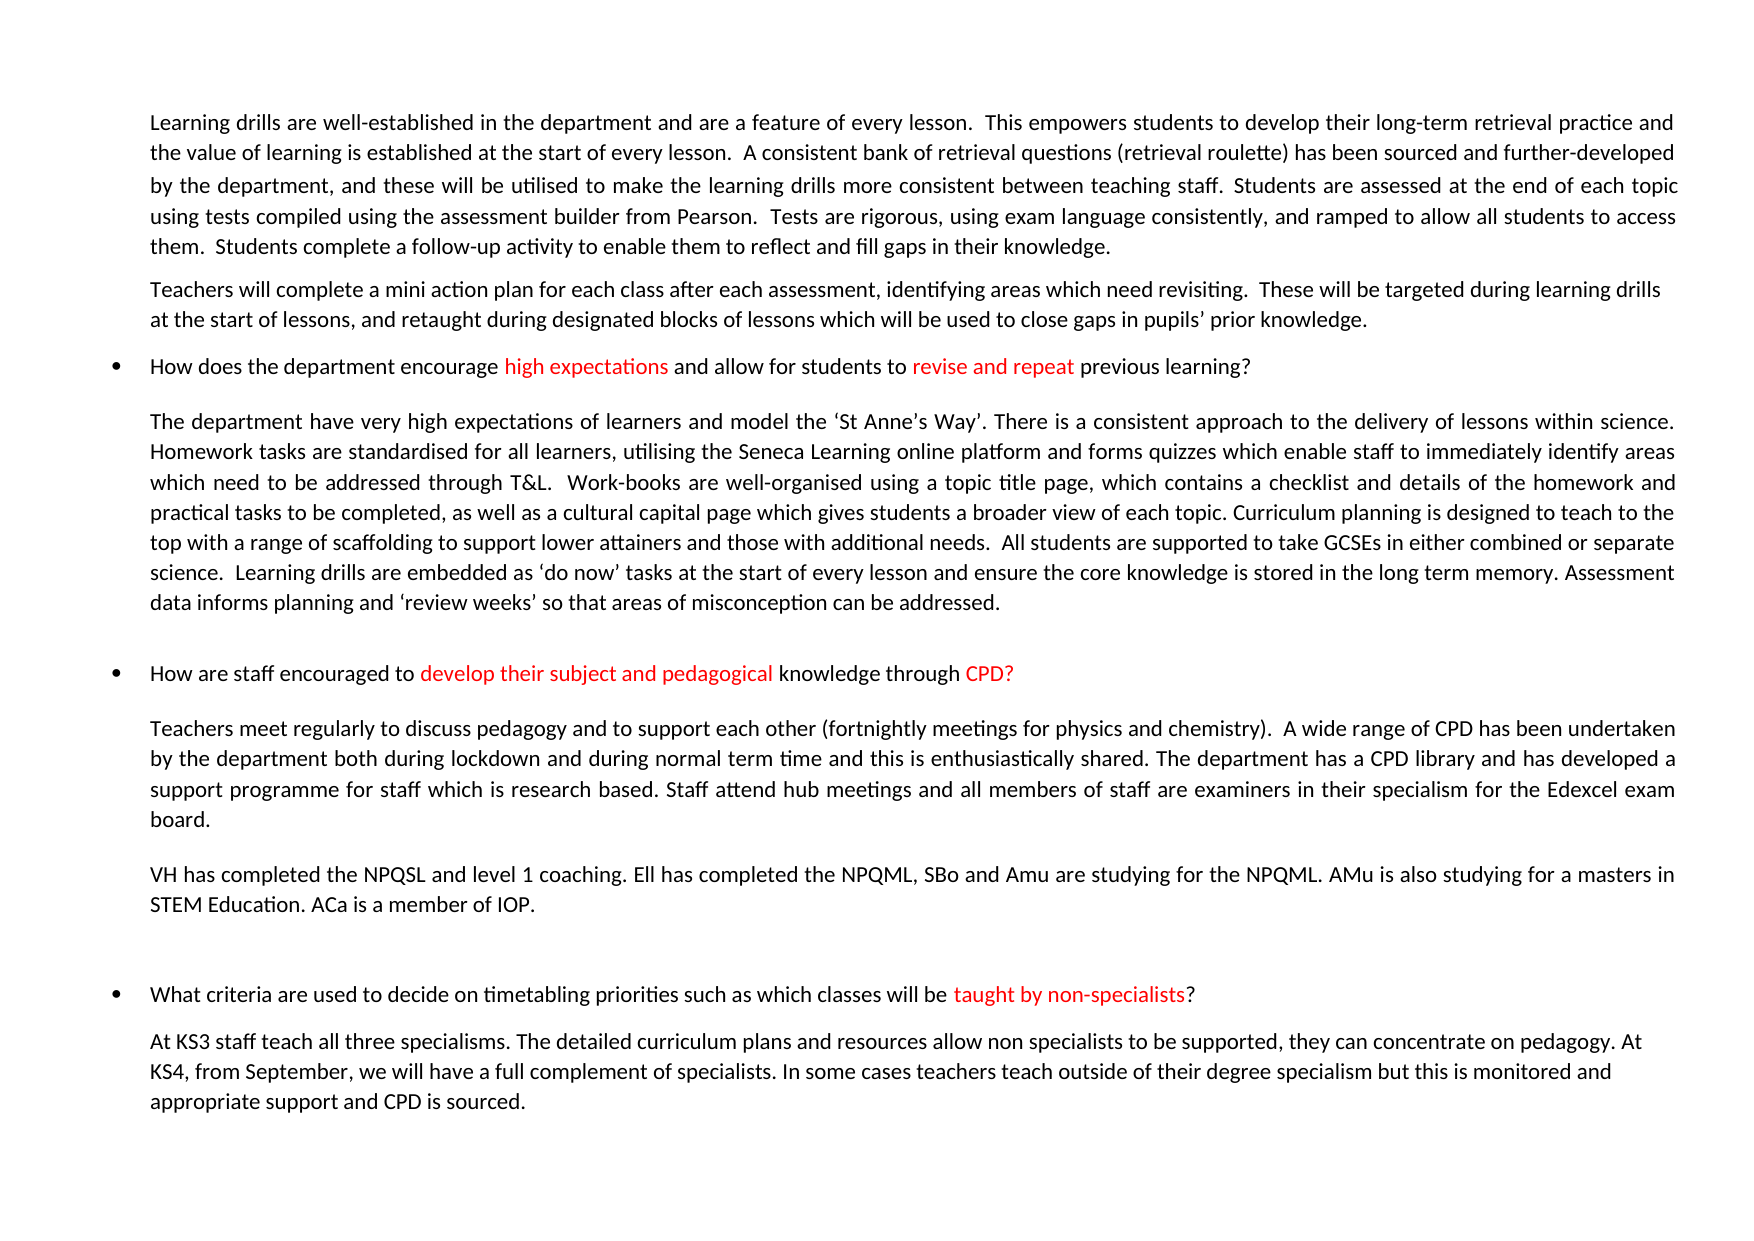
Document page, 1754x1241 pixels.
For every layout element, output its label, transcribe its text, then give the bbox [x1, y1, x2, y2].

list VH has completed the NPQSL and level 1 coaching. Ell has completed the NPQML, SBo and Amu are studying for the NPQML. AMu is also studying for a masters in STEM Education. ACa is a member of IOP. [150, 860, 1679, 918]
list Teachers meet regularly to discuss pedagogy and to support each other (fortnightly meetings for physics and chemistry). A wide range of CPD has been undertaken by the department both during lockdown and during normal term time and this is enthusiastically shared. The department has a CPD library and has developed a support programme for staff which is research based. Staff attend hub meetings and all members of staff are examiners in their specialism for the Edexcel exam board. [150, 714, 1679, 833]
list What criteria are used to decide on timetabling priorities such as which classes will be taught by non-specialists? [112, 980, 1679, 1008]
list The department have very high expectations of learners and model the ‘St Anne’s Way’. There is a consistent approach to the delivery of lessons within science. Homework tasks are standardised for all learners, utilising the Seneca Learning online platform and forms quizzes which enable staff to immediately identify areas which need to be addressed through T&L. Work-books are well-organised using a topic title page, which contains a checklist and details of the homework and practical tasks to be completed, as well as a cultural capital page which gives students a broader view of each topic. Curriculum planning is designed to teach to the top with a range of scaffolding to support lower attainers and those with additional needs. All students are supported to take GCSEs in either combined or separate science. Learning drills are embedded as ‘do now’ tasks at the start of every lesson and ensure the core knowledge is stored in the long term memory. Assessment data informs planning and ‘review weeks’ so that areas of misconception can be addressed. [150, 407, 1679, 616]
list How does the department encourage high expectations and allow for students to revise and repeat previous learning? [112, 352, 1679, 380]
list How are staff encouraged to develop their subject and pedagogical knowledge through CPD? [112, 659, 1679, 687]
list Learning drills are well-established in the department and are a feature of every lesson. This empowers students to develop their long-term retrieval practice and the value of learning is established at the start of every lesson. A consistent bank of retrieval questions (retrieval roulette) has been sourced and further-developed by the department, and these will be utilised to make the learning drills more consistent between teaching staff. Students are assessed at the end of each topic using tests compiled using the assessment builder from Pearson. Tests are rigorous, using exam language consistently, and ramped to allow all students to access them. Students complete a follow-up activity to enable them to reflect and fill gaps in their knowledge. [150, 108, 1679, 260]
list At KS3 staff teach all three specialisms. The detailed curriculum plans and resources allow non specialists to be supported, they can concentrate on pedagogy. At KS4, from September, we will have a full complement of specialists. In some cases teachers teach outside of their degree specialism but this is monitored and appropriate support and CPD is sourced. [150, 1027, 1679, 1115]
list Teachers will complete a mini action plan for each class after each assessment, identifying areas which need revisiting. These will be targeted during learning drills at the start of lessons, and retaught during designated blocks of lessons which will be used to close gaps in pupils’ prior knowledge. [150, 275, 1679, 333]
